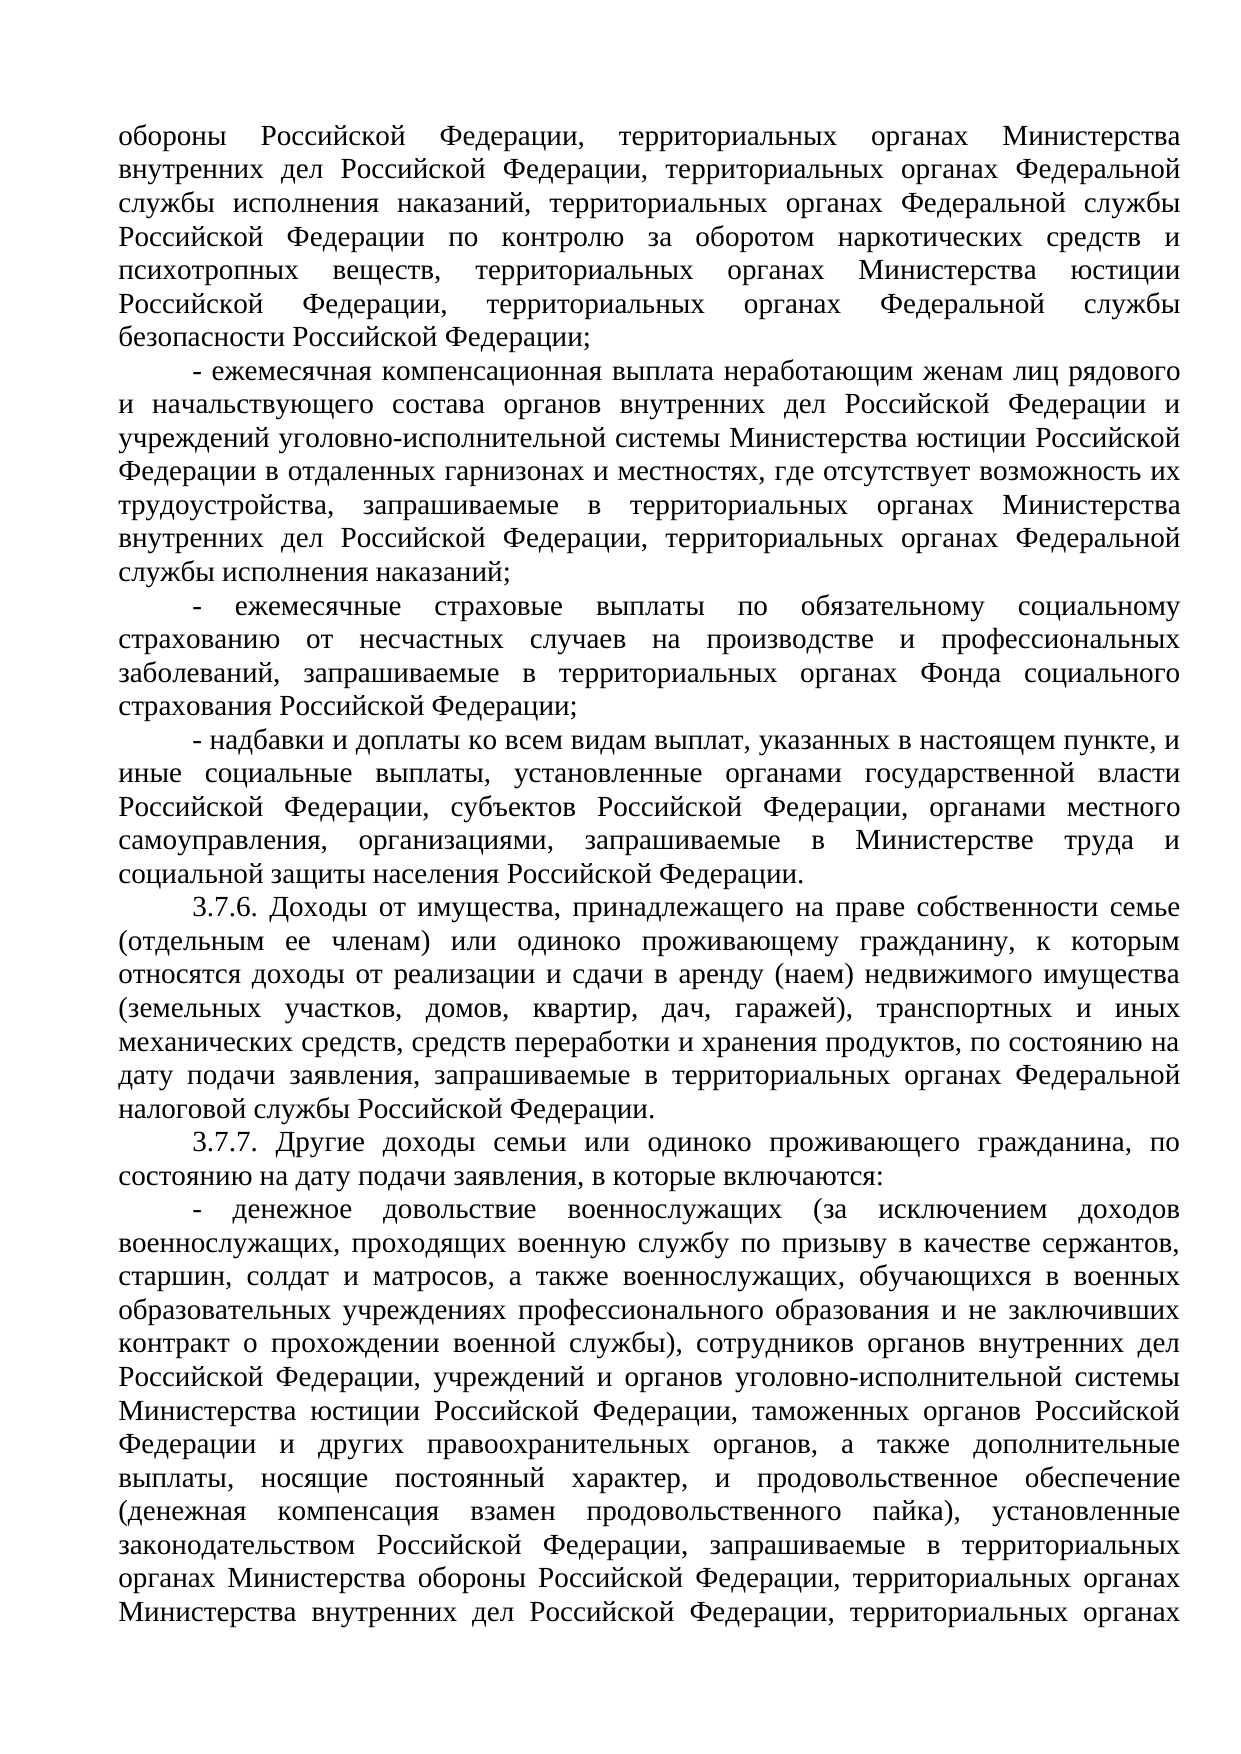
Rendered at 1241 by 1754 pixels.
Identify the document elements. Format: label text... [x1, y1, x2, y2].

text 3.7.7. Другие доходы семьи или одиноко проживающего гражданина, по состоянию на дату подачи заявления, в которые включаются: [118, 1124, 1181, 1191]
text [118, 1191, 1181, 1627]
text - надбавки и доплаты ко всем видам выплат, указанных в настоящем пункте, и иные социальные выплаты, установленные органами государственной власти Российской Федерации, субъектов Российской Федерации, органами местного самоуправления, организациями, запрашиваемые в Министерстве труда и социальной защиты населения Российской Федерации. [118, 722, 1181, 889]
text - ежемесячная компенсационная выплата неработающим женам лиц рядового и начальствующего состава органов внутренних дел Российской Федерации и учреждений уголовно-исполнительной системы Министерства юстиции Российской Федерации в отдаленных гарнизонах и местностях, где отсутствует возможность их трудоустройства, запрашиваемые в территориальных органах Министерства внутренних дел Российской Федерации, территориальных органах Федеральной службы исполнения наказаний; [118, 353, 1181, 588]
text 3.7.6. Доходы от имущества, принадлежащего на праве собственности семье (отдельным ее членам) или одиноко проживающему гражданину, к которым относятся доходы от реализации и сдачи в аренду (наем) недвижимого имущества (земельных участков, домов, квартир, дач, гаражей), транспортных и иных механических средств, средств переработки и хранения продуктов, по состоянию на дату подачи заявления, запрашиваемые в территориальных органах Федеральной налоговой службы Российской Федерации. [118, 889, 1181, 1124]
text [118, 118, 1181, 353]
text - ежемесячные страховые выплаты по обязательному социальному страхованию от несчастных случаев на производстве и профессиональных заболеваний, запрашиваемые в территориальных органах Фонда социального страхования Российской Федерации; [118, 588, 1181, 722]
